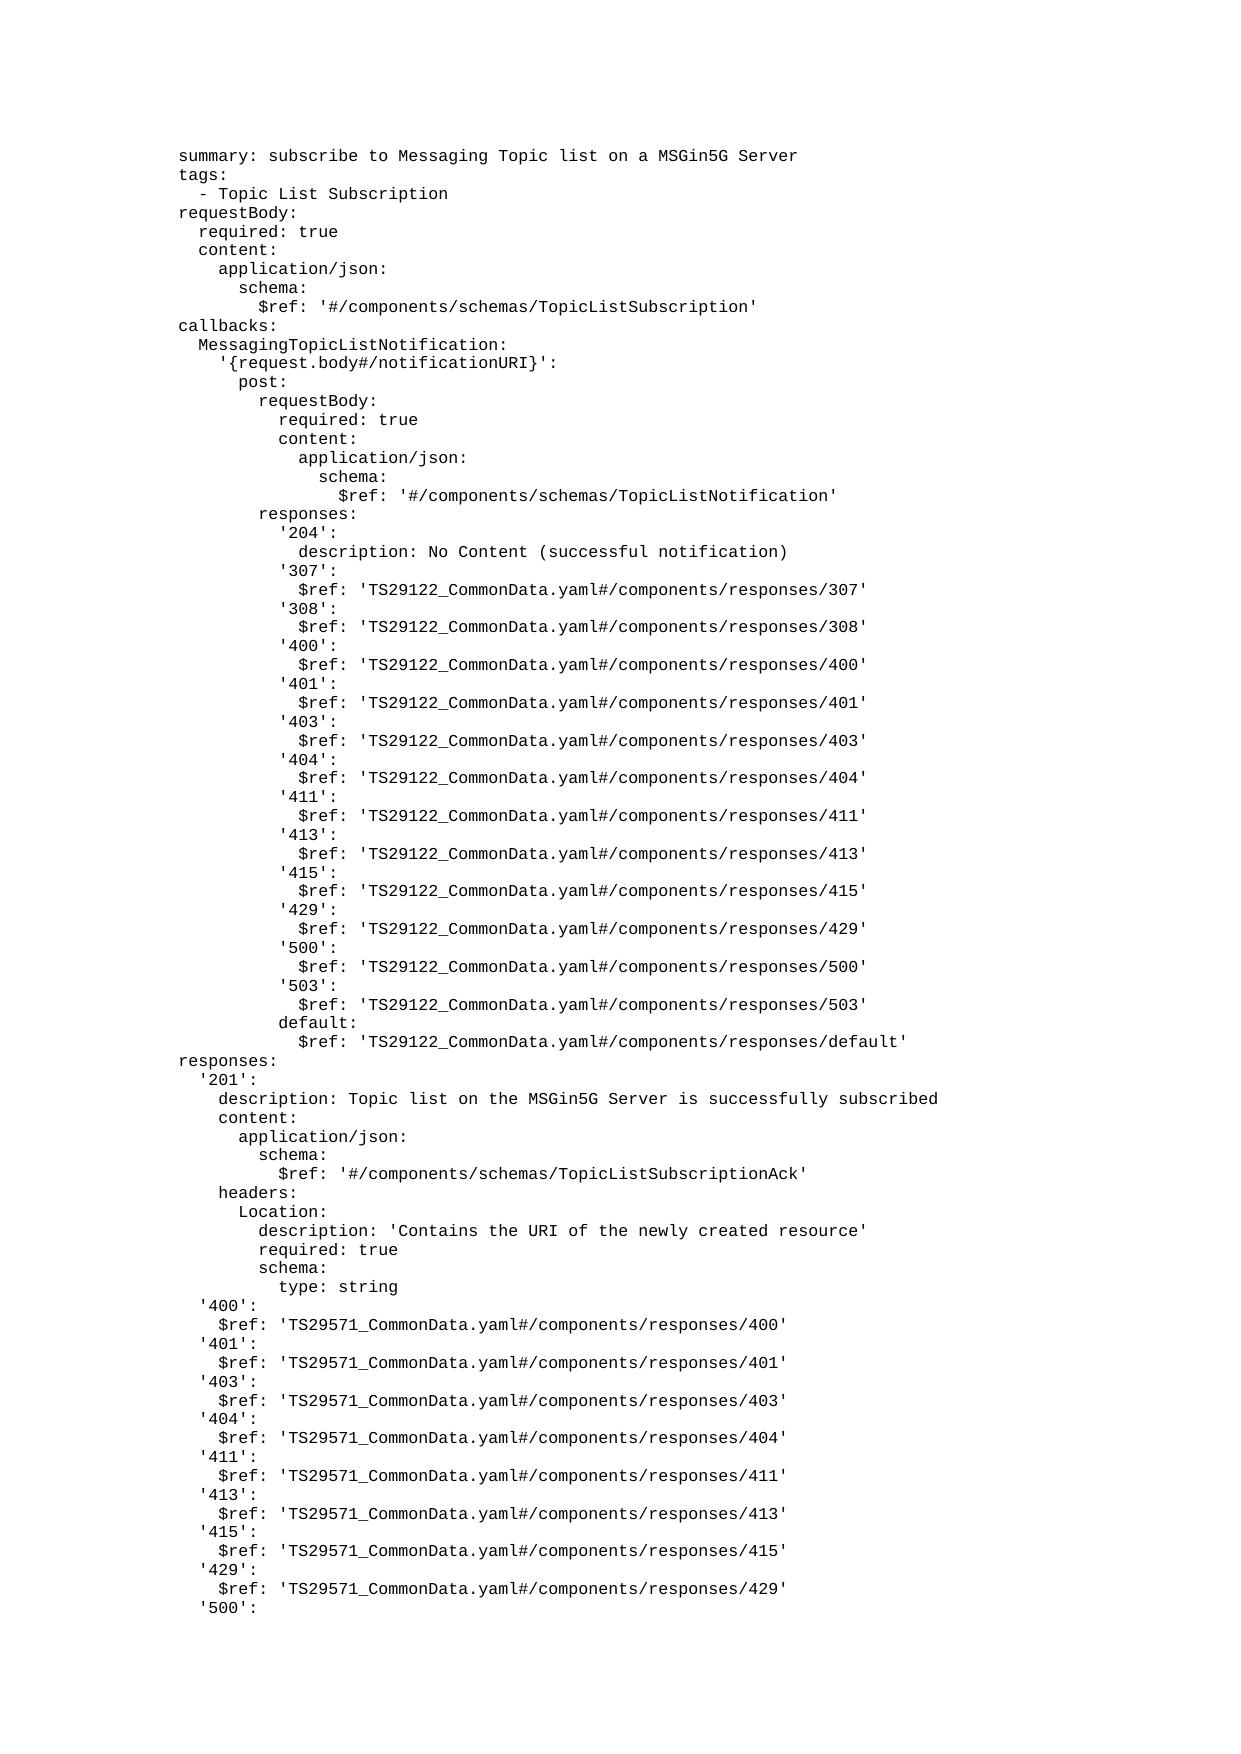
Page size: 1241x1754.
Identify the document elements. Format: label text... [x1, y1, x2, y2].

text summary: subscribe to Messaging Topic list on a MSGin5G Server [118, 148, 1122, 167]
text $ref: 'TS29571_CommonData.yaml#/components/responses/411' [118, 1467, 1122, 1486]
text '401': [118, 1336, 1122, 1354]
text required: true [118, 223, 1122, 242]
text '500': [118, 939, 1122, 958]
text '401': [118, 676, 1122, 694]
text $ref: 'TS29122_CommonData.yaml#/components/responses/411' [118, 808, 1122, 826]
text post: [118, 374, 1122, 393]
text '400': [118, 1298, 1122, 1317]
text '413': [118, 1486, 1122, 1505]
text $ref: 'TS29571_CommonData.yaml#/components/responses/415' [118, 1543, 1122, 1562]
text responses: [118, 506, 1122, 525]
text description: No Content (successful notification) [118, 544, 1122, 562]
text $ref: 'TS29122_CommonData.yaml#/components/responses/415' [118, 883, 1122, 902]
text '403': [118, 1373, 1122, 1392]
text '413': [118, 826, 1122, 845]
text requestBody: [118, 204, 1122, 223]
text $ref: 'TS29122_CommonData.yaml#/components/responses/400' [118, 657, 1122, 676]
text description: 'Contains the URI of the newly created resource' [118, 1222, 1122, 1241]
text $ref: '#/components/schemas/TopicListSubscription' [118, 298, 1122, 317]
text application/json: [118, 261, 1122, 280]
text '429': [118, 1562, 1122, 1581]
text required: true [118, 1241, 1122, 1260]
text '503': [118, 977, 1122, 996]
text content: [118, 431, 1122, 449]
text $ref: 'TS29122_CommonData.yaml#/components/responses/307' [118, 581, 1122, 600]
text content: [118, 242, 1122, 261]
text $ref: 'TS29122_CommonData.yaml#/components/responses/401' [118, 694, 1122, 713]
text headers: [118, 1185, 1122, 1203]
text '204': [118, 525, 1122, 544]
text $ref: 'TS29571_CommonData.yaml#/components/responses/429' [118, 1581, 1122, 1599]
text $ref: '#/components/schemas/TopicListSubscriptionAck' [118, 1166, 1122, 1185]
text '411': [118, 1449, 1122, 1467]
text '307': [118, 562, 1122, 581]
text '201': [118, 1072, 1122, 1090]
text $ref: 'TS29122_CommonData.yaml#/components/responses/404' [118, 770, 1122, 789]
text required: true [118, 412, 1122, 431]
text '400': [118, 638, 1122, 657]
text Location: [118, 1203, 1122, 1222]
text $ref: 'TS29571_CommonData.yaml#/components/responses/403' [118, 1392, 1122, 1411]
text '404': [118, 1411, 1122, 1430]
text '403': [118, 713, 1122, 732]
text MessagingTopicListNotification: [118, 336, 1122, 355]
text default: [118, 1015, 1122, 1034]
text '308': [118, 600, 1122, 619]
text $ref: '#/components/schemas/TopicListNotification' [118, 487, 1122, 506]
text requestBody: [118, 393, 1122, 412]
text '{request.body#/notificationURI}': [118, 355, 1122, 374]
text description: Topic list on the MSGin5G Server is successfully subscribed [118, 1090, 1122, 1109]
text $ref: 'TS29122_CommonData.yaml#/components/responses/403' [118, 732, 1122, 751]
text $ref: 'TS29571_CommonData.yaml#/components/responses/404' [118, 1430, 1122, 1449]
text $ref: 'TS29571_CommonData.yaml#/components/responses/401' [118, 1354, 1122, 1373]
text '429': [118, 902, 1122, 921]
text '415': [118, 864, 1122, 883]
text $ref: 'TS29571_CommonData.yaml#/components/responses/400' [118, 1317, 1122, 1336]
text - Topic List Subscription [118, 185, 1122, 204]
text application/json: [118, 1128, 1122, 1147]
text $ref: 'TS29122_CommonData.yaml#/components/responses/413' [118, 845, 1122, 864]
text $ref: 'TS29571_CommonData.yaml#/components/responses/413' [118, 1505, 1122, 1524]
text '411': [118, 789, 1122, 808]
text schema: [118, 468, 1122, 487]
text $ref: 'TS29122_CommonData.yaml#/components/responses/503' [118, 996, 1122, 1015]
text $ref: 'TS29122_CommonData.yaml#/components/responses/default' [118, 1034, 1122, 1053]
text responses: [118, 1053, 1122, 1072]
text '415': [118, 1524, 1122, 1543]
text tags: [118, 167, 1122, 185]
text schema: [118, 280, 1122, 298]
text schema: [118, 1147, 1122, 1166]
text $ref: 'TS29122_CommonData.yaml#/components/responses/500' [118, 958, 1122, 977]
text '404': [118, 751, 1122, 770]
text $ref: 'TS29122_CommonData.yaml#/components/responses/308' [118, 619, 1122, 638]
text $ref: 'TS29122_CommonData.yaml#/components/responses/429' [118, 921, 1122, 939]
text content: [118, 1109, 1122, 1128]
text type: string [118, 1279, 1122, 1298]
text '500': [118, 1599, 1122, 1618]
text application/json: [118, 449, 1122, 468]
text callbacks: [118, 317, 1122, 336]
text schema: [118, 1260, 1122, 1279]
